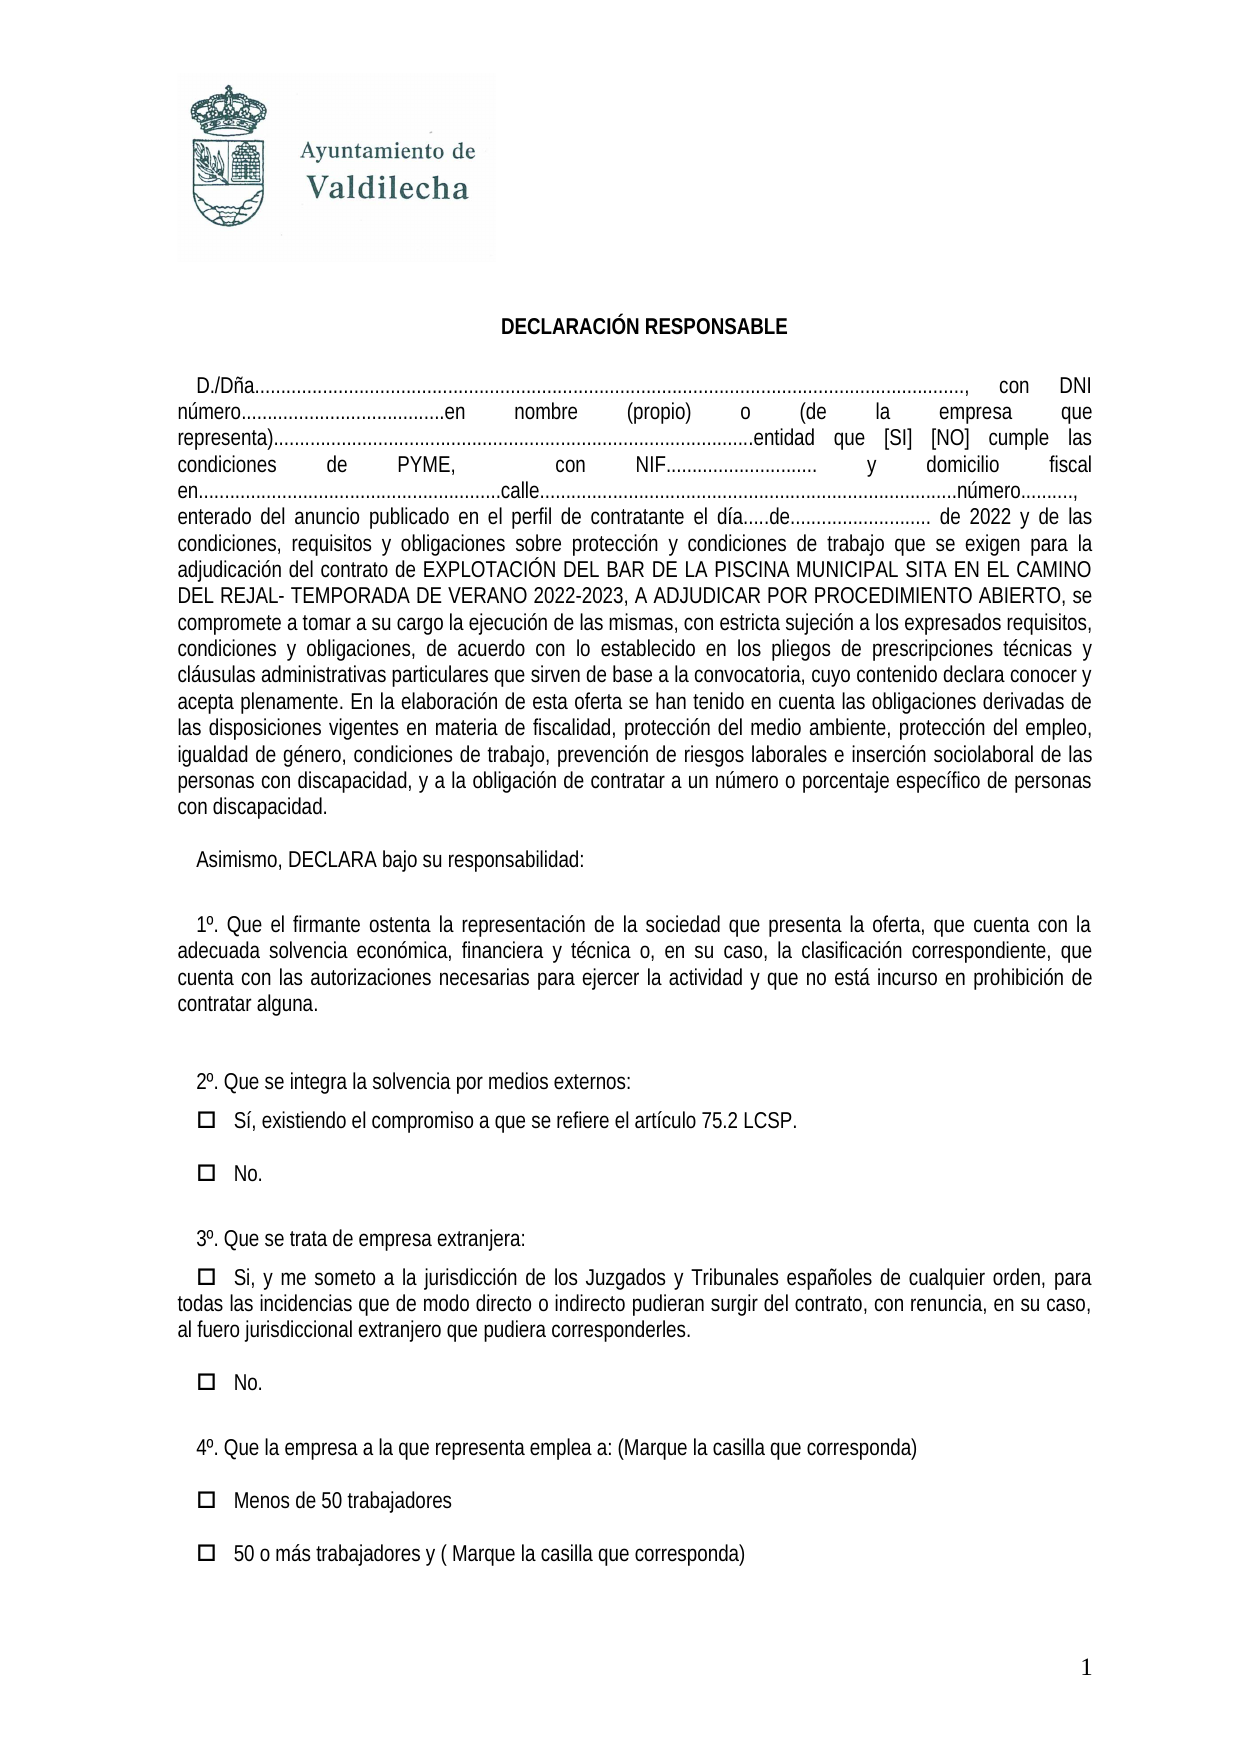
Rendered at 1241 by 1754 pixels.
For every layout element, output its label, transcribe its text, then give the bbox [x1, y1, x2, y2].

text Asimismo, DECLARA bajo su responsabilidad: [177, 846, 1093, 872]
text 3º. Que se trata de empresa extranjera: [177, 1225, 1093, 1251]
list No. [177, 1369, 1093, 1395]
list No. [177, 1159, 1093, 1186]
text D./Dña........................................................................................................................................, con DNI número.......................................en nombre (propio) o (de la empresa que representa)............................................................................................entidad que [SI] [NO] cumple las condiciones de PYME, con NIF............................. y domicilio fiscal en..........................................................calle................................................................................número.........., enterado del anuncio publicado en el perfil de contratante el día.....de........................... de 2022 y de las condiciones, requisitos y obligaciones sobre protección y condiciones de trabajo que se exigen para la adjudicación del contrato de EXPLOTACIÓN DEL BAR DE LA PISCINA MUNICIPAL SITA EN EL CAMINO DEL REJAL- TEMPORADA DE VERANO 2022-2023, A ADJUDICAR POR PROCEDIMIENTO ABIERTO, se compromete a tomar a su cargo la ejecución de las mismas, con estricta sujeción a los expresados requisitos, condiciones y obligaciones, de acuerdo con lo establecido en los pliegos de prescripciones técnicas y cláusulas administrativas particulares que sirven de base a la convocatoria, cuyo contenido declara conocer y acepta plenamente. En la elaboración de esta oferta se han tenido en cuenta las obligaciones derivadas de las disposiciones vigentes en materia de fiscalidad, protección del medio ambiente, protección del empleo, igualdad de género, condiciones de trabajo, prevención de riesgos laborales e inserción sociolaboral de las personas con discapacidad, y a la obligación de contratar a un número o porcentaje específico de personas con discapacidad. [177, 372, 1093, 819]
text 1º. Que el firmante ostenta la representación de la sociedad que presenta la oferta, que cuenta con la adecuada solvencia económica, financiera y técnica o, en su caso, la clasificación correspondiente, que cuenta con las autorizaciones necesarias para ejercer la actividad y que no está incurso en prohibición de contratar alguna. [177, 911, 1093, 1017]
text 4º. Que la empresa a la que representa emplea a: (Marque la casilla que corresponda) [177, 1434, 1093, 1461]
text DECLARACIÓN RESPONSABLE [177, 313, 1093, 339]
list Sí, existiendo el compromiso a que se refiere el artículo 75.2 LCSP. [177, 1107, 1093, 1133]
list Menos de 50 trabajadores [177, 1487, 1093, 1513]
list Si, y me someto a la jurisdicción de los Juzgados y Tribunales españoles de cualquier orden, para todas las incidencias que de modo directo o indirecto pudieran surgir del contrato, con renuncia, en su caso, al fuero jurisdiccional extranjero que pudiera corresponderles. [177, 1263, 1093, 1343]
text 2º. Que se integra la solvencia por medios externos: [177, 1068, 1093, 1094]
list 50 o más trabajadores y ( Marque la casilla que corresponda) [177, 1539, 1093, 1566]
